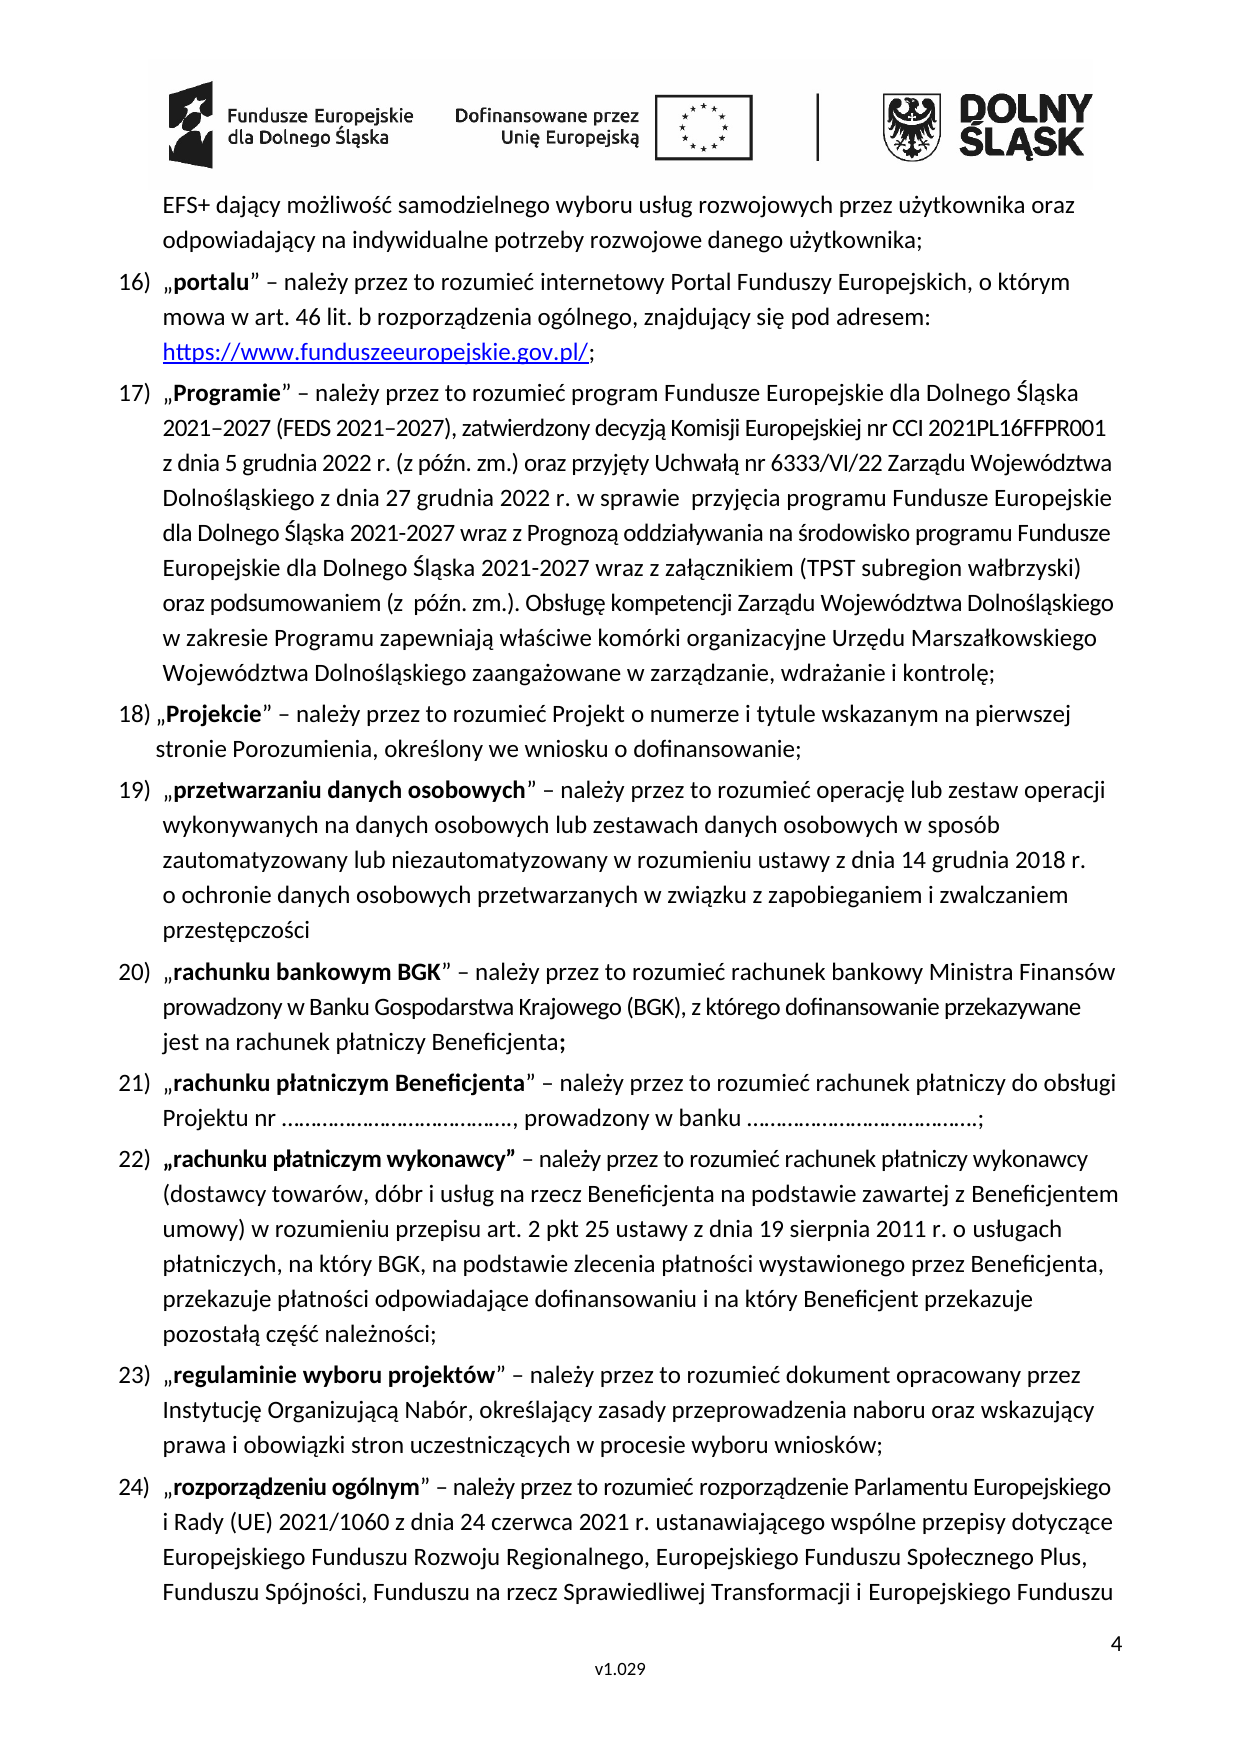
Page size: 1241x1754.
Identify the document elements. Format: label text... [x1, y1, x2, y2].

list „portalu” – należy przez to rozumieć internetowy Portal Funduszy Europejskich, o którym mowa w art. 46 lit. b rozporządzenia ogólnego, znajdujący się pod adresem: https://www.funduszeeuropejskie.gov.pl/; [118, 266, 1122, 366]
list „przetwarzaniu danych osobowych” – należy przez to rozumieć operację lub zestaw operacji wykonywanych na danych osobowych lub zestawach danych osobowych w sposób zautomatyzowany lub niezautomatyzowany w rozumieniu ustawy z dnia 14 grudnia 2018 r. o ochronie danych osobowych przetwarzanych w związku z zapobieganiem i zwalczaniem przestępczości [118, 775, 1122, 945]
list „regulaminie wyboru projektów” – należy przez to rozumieć dokument opracowany przez Instytucję Organizującą Nabór, określający zasady przeprowadzenia naboru oraz wskazujący prawa i obowiązki stron uczestniczących w procesie wyboru wniosków; [118, 1360, 1122, 1460]
list „Projekcie” – należy przez to rozumieć Projekt o numerze i tytule wskazanym na pierwszej stronie Porozumienia, określony we wniosku o dofinansowanie; [118, 698, 1122, 764]
list „rachunku płatniczym Beneficjenta” – należy przez to rozumieć rachunek płatniczy do obsługi Projektu nr …………………………………., prowadzony w banku ………………………………….; [118, 1067, 1122, 1133]
list „Programie” – należy przez to rozumieć program Fundusze Europejskie dla Dolnego Śląska 2021–2027 (FEDS 2021–2027), zatwierdzony decyzją Komisji Europejskiej nr CCI 2021PL16FFPR001 z dnia 5 grudnia 2022 r. (z późn. zm.) oraz przyjęty Uchwałą nr 6333/VI/22 Zarządu Województwa Dolnośląskiego z dnia 27 grudnia 2022 r. w sprawie przyjęcia programu Fundusze Europejskie dla Dolnego Śląska 2021-2027 wraz z Prognozą oddziaływania na środowisko programu Fundusze Europejskie dla Dolnego Śląska 2021-2027 wraz z załącznikiem (TPST subregion wałbrzyski) oraz podsumowaniem (z późn. zm.). Obsługę kompetencji Zarządu Województwa Dolnośląskiego w zakresie Programu zapewniają właściwe komórki organizacyjne Urzędu Marszałkowskiego Województwa Dolnośląskiego zaangażowane w zarządzanie, wdrażanie i kontrolę; [118, 377, 1122, 688]
list „rachunku bankowym BGK” – należy przez to rozumieć rachunek bankowy Ministra Finansów prowadzony w Banku Gospodarstwa Krajowego (BGK), z którego dofinansowanie przekazywane jest na rachunek płatniczy Beneficjenta; [118, 956, 1122, 1056]
picture [147, 59, 1093, 190]
list „rachunku płatniczym wykonawcy” – należy przez to rozumieć rachunek płatniczy wykonawcy (dostawcy towarów, dóbr i usług na rzecz Beneficjenta na podstawie zawartej z Beneficjentem umowy) w rozumieniu przepisu art. 2 pkt 25 ustawy z dnia 19 sierpnia 2011 r. o usługach płatniczych, na który BGK, na podstawie zlecenia płatności wystawionego przez Beneficjenta, przekazuje płatności odpowiadające dofinansowaniu i na który Beneficjent przekazuje pozostałą część należności; [118, 1143, 1122, 1349]
